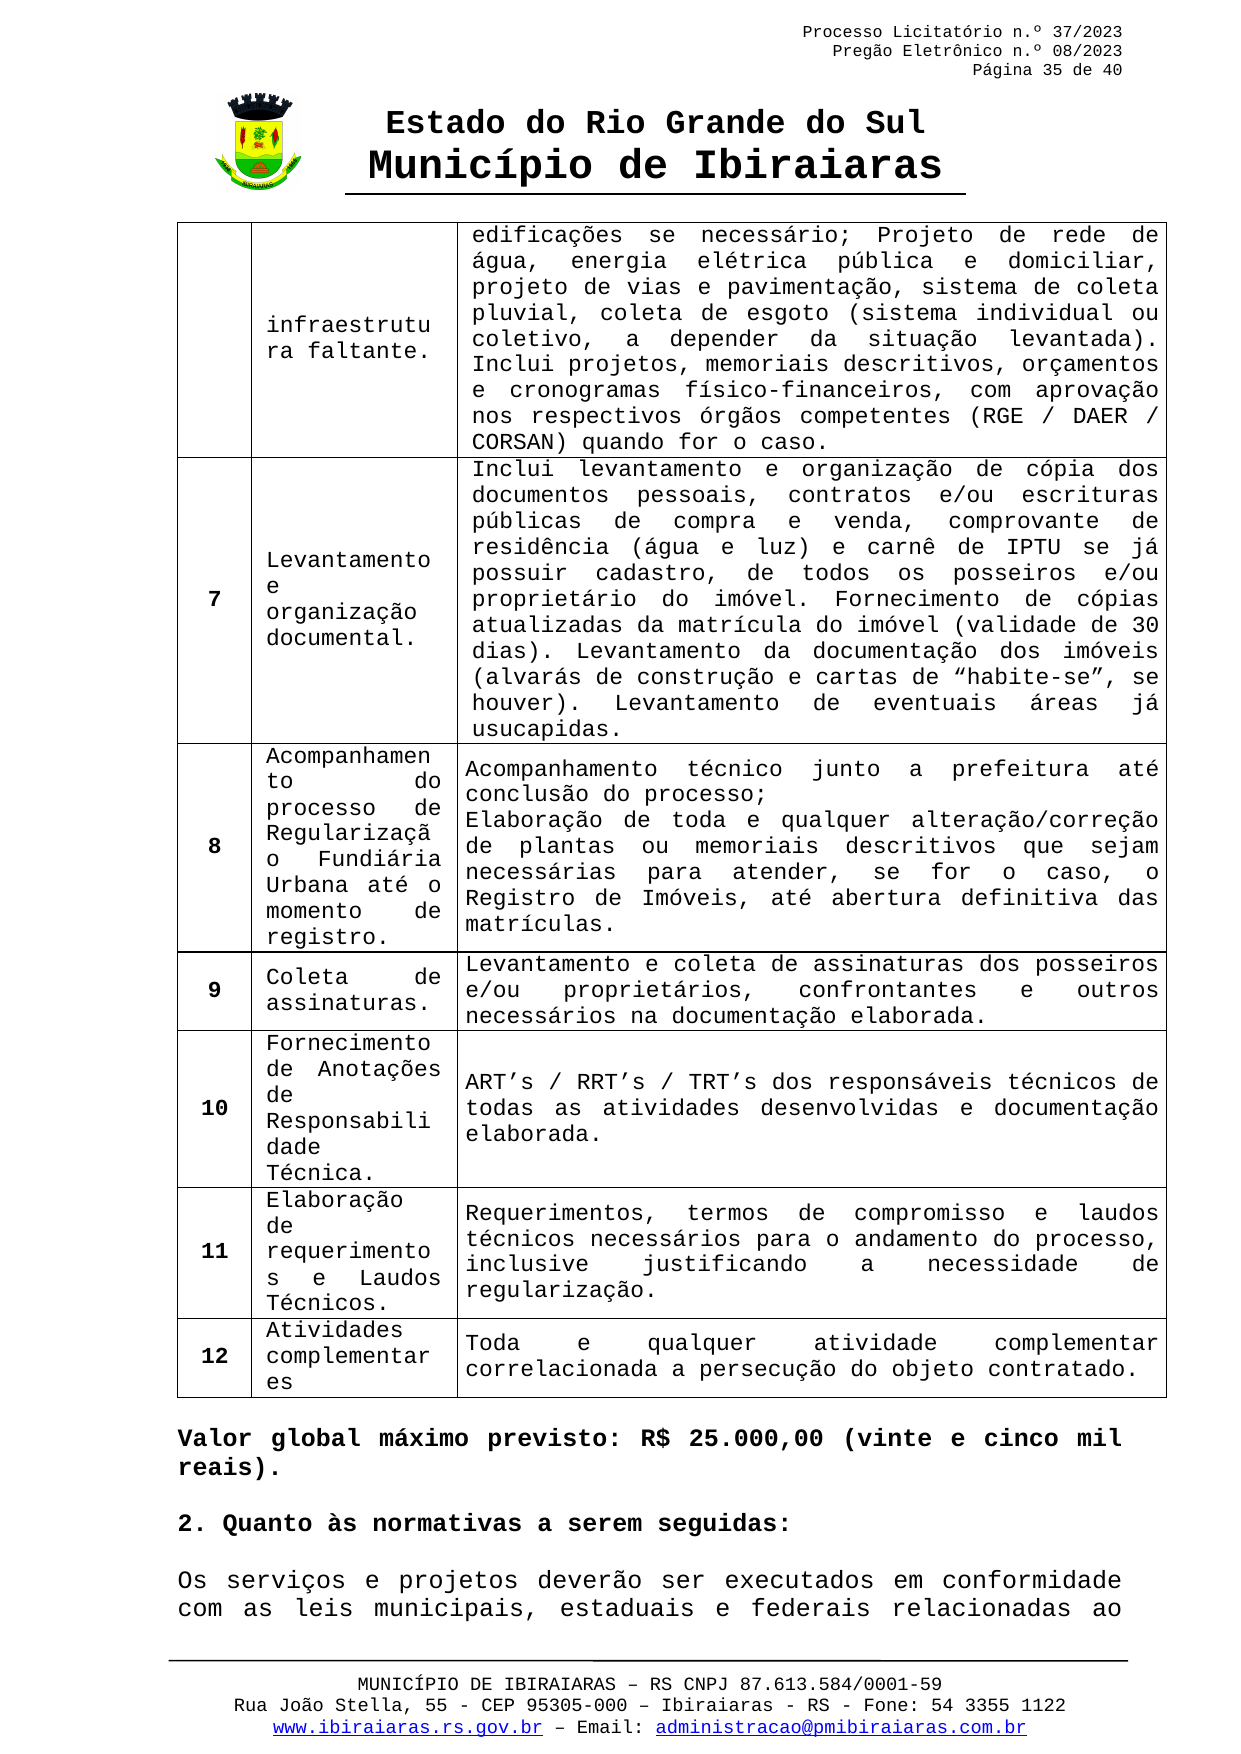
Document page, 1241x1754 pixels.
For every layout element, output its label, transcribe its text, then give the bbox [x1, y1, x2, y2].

table_cell Inclui levantamento e organização de cópia dos documentos pessoais, contratos e/ou escrituras públicas de compra e venda, comprovante de residência (água e luz) e carnê de IPTU se já possuir cadastro, de todos os posseiros e/ou proprietário do imóvel. Fornecimento de cópias atualizadas da matrícula do imóvel (validade de 30 dias). Levantamento da documentação dos imóveis (alvarás de construção e cartas de “habite-se”, se houver). Levantamento de eventuais áreas já usucapidas. [458, 458, 1166, 743]
table_cell ART’s / RRT’s / TRT’s dos responsáveis técnicos de todas as atividades desenvolvidas e documentação elaborada. [458, 1031, 1166, 1187]
table_cell Elaboração de requerimentos e Laudos Técnicos. [252, 1188, 457, 1318]
table_cell Fornecimento de Anotações de Responsabilidade Técnica. [252, 1031, 457, 1187]
table_cell Atividades complementares [252, 1319, 457, 1397]
table_cell 12 [178, 1319, 251, 1397]
table_cell Toda e qualquer atividade complementar correlacionada a persecução do objeto contratado. [458, 1319, 1166, 1397]
subtitle 2. Quanto às normativas a serem seguidas: [177, 1511, 1122, 1539]
table_cell 9 [178, 953, 251, 1030]
picture [215, 93, 302, 190]
table_cell 6 [178, 223, 251, 457]
table_cell 7 [178, 458, 251, 743]
text Valor global máximo previsto: R$ 25.000,00 (vinte e cinco mil reais). [177, 1426, 1122, 1483]
table_cell Coleta de assinaturas. [252, 953, 457, 1030]
table_cell Levantamento e coleta de assinaturas dos posseiros e/ou proprietários, confrontantes e outros necessários na documentação elaborada. [458, 953, 1166, 1030]
table_cell Acompanhamento técnico junto a prefeitura até conclusão do processo; Elaboração de toda e qualquer alteração/correção de plantas ou memoriais descritivos que sejam necessárias para atender, se for o caso, o Registro de Imóveis, até abertura definitiva das matrículas. [458, 744, 1166, 951]
table_cell 11 [178, 1188, 251, 1318]
table_cell 10 [178, 1031, 251, 1187]
table_cell Acompanhamento do processo de Regularização Fundiária Urbana até o momento de registro. [252, 744, 457, 951]
table_cell Requerimentos, termos de compromisso e laudos técnicos necessários para o andamento do processo, inclusive justificando a necessidade de regularização. [458, 1188, 1166, 1318]
table_cell 8 [178, 744, 251, 951]
table_cell Elaboração de projetos da infraestrutura faltante. [252, 223, 457, 457]
table_cell Levantamento e organização documental. [252, 458, 457, 743]
